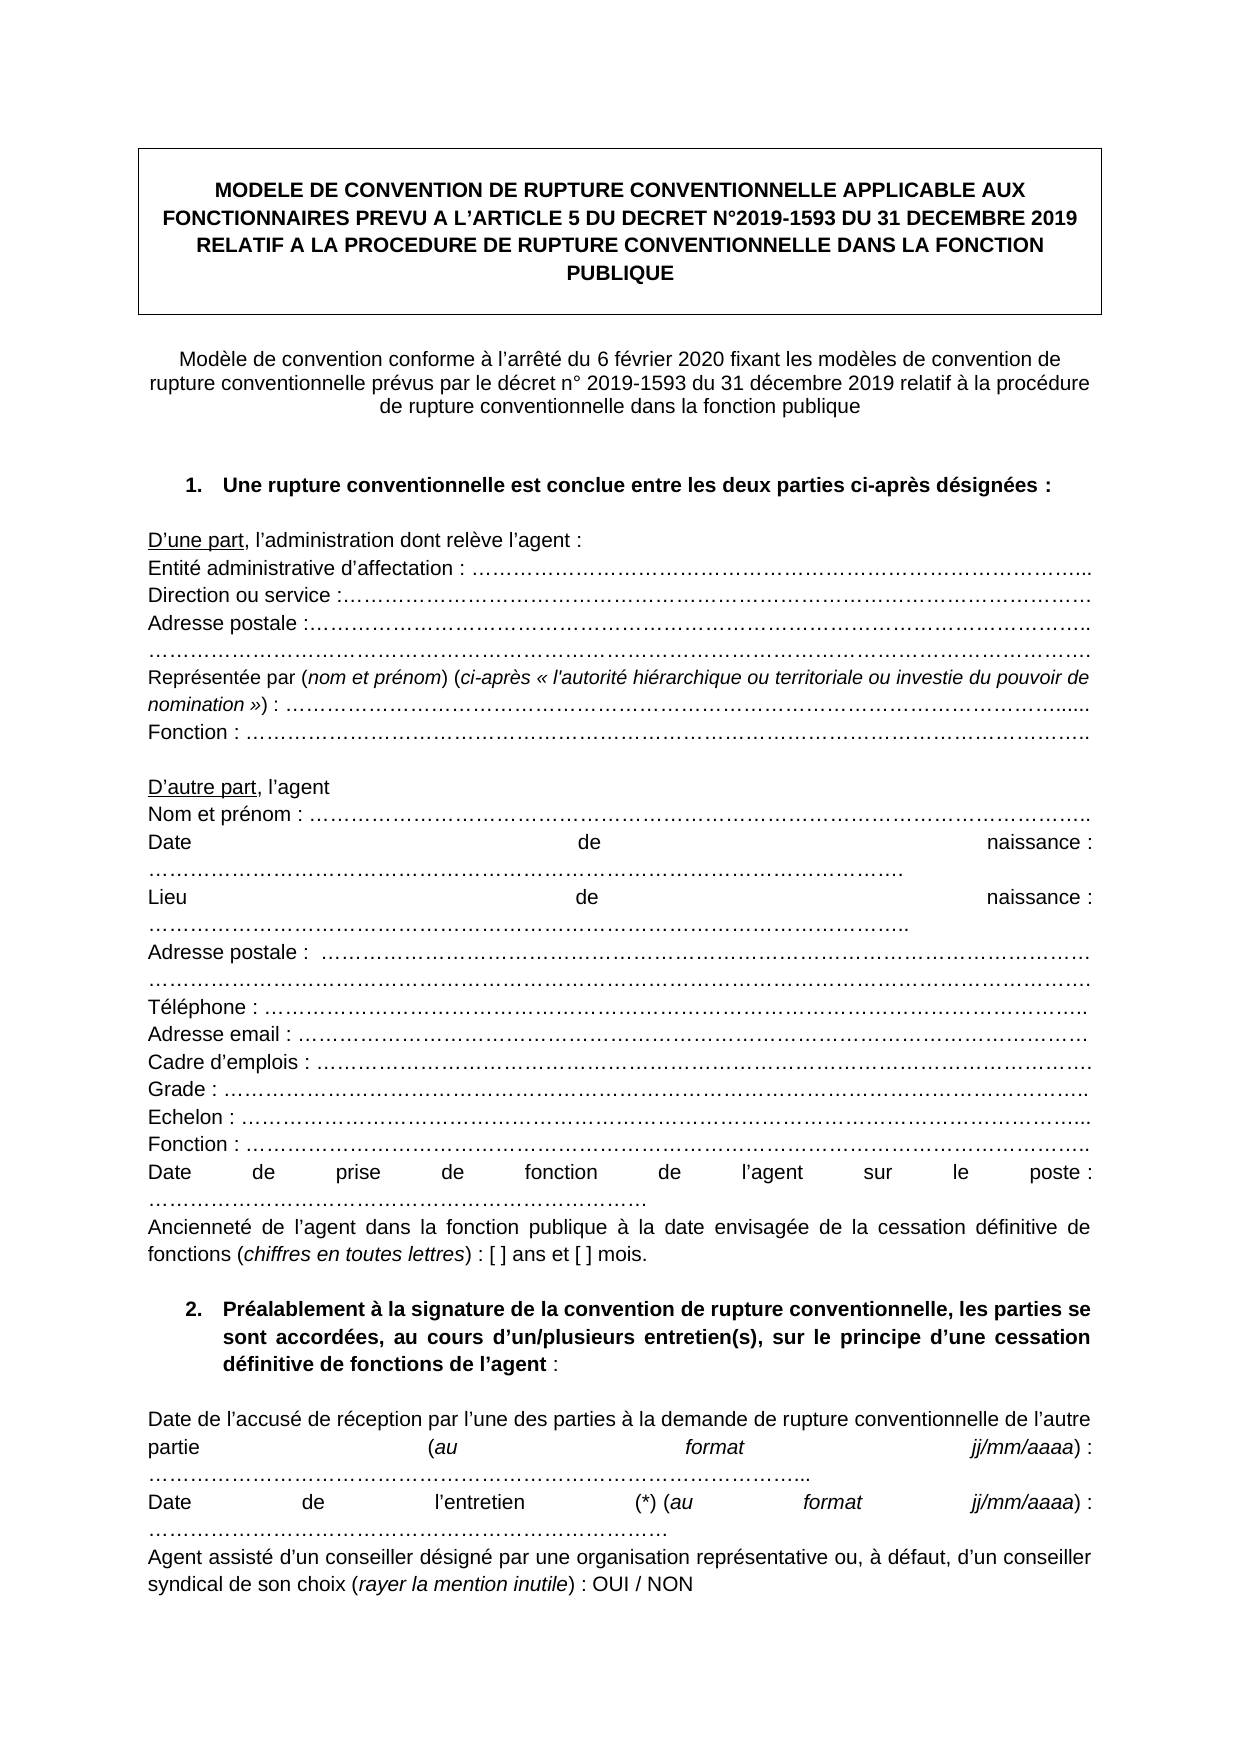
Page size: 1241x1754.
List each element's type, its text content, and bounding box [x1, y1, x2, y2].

text Direction ou service :……………………………………………………………………………………………… [148, 583, 1092, 607]
text Adresse postale : ………………………………………………………………………………………………… [148, 939, 1092, 963]
text Date de prise de fonction de l’agent sur le poste : ……………………………………………………………… [148, 1159, 1092, 1211]
text Fonction : ………………………………………………………………………………………………………….. [148, 1132, 1092, 1156]
text Grade : …………………………………………………………………………………………………………….. [148, 1077, 1092, 1101]
text Représentée par (nom et prénom) (ci-après « l'autorité hiérarchique ou territoriale ou investie du pouvoir de nomination ») : …………………………………………………………………………………………………...... [148, 666, 1092, 716]
text Ancienneté de l’agent dans la fonction publique à la date envisagée de la cessation définitive de fonctions (chiffres en toutes lettres) : [ ] ans et [ ] mois. [148, 1214, 1092, 1266]
text ………………………………………………………………………………………………………………………. [148, 967, 1092, 991]
text Fonction : ………………………………………………………………………………………………………….. [148, 719, 1092, 743]
text Date de l’accusé de réception par l’une des parties à la demande de rupture conventionnelle de l’autre partie (au format jj/mm/aaaa) : …………………………………………………………………………………... [148, 1407, 1092, 1486]
text Date de naissance : ………………………………………………………………………………………………. [148, 829, 1092, 881]
text Cadre d’emplois : …………………………………………………………………………………………………. [148, 1049, 1092, 1073]
text Nom et prénom : ………………………………………………………………………………………………….. [148, 802, 1092, 826]
text Echelon : …………………………………………………………………………………………………………... [148, 1104, 1092, 1128]
list Une rupture conventionnelle est conclue entre les deux parties ci-après désignées : [185, 473, 1092, 497]
text Adresse postale :………………………………………………………………………………………………….. [148, 611, 1092, 635]
text Téléphone : ……………………………………………………………………………………………………….. [148, 994, 1092, 1018]
text MODELE DE CONVENTION DE RUPTURE CONVENTIONNELLE APPLICABLE AUX FONCTIONNAIRES PREVU A L’ARTICLE 5 du decret n°2019-1593 du 31 decembre 2019 relatif a la procedure de rupture conventionnelle dans la fonction publique [139, 175, 1101, 285]
text Agent assisté d’un conseiller désigné par une organisation représentative ou, à défaut, d’un conseiller syndical de son choix (rayer la mention inutile) : OUI / NON [148, 1544, 1092, 1596]
text Lieu de naissance : ……………………………………………………………………………………………….. [148, 884, 1092, 936]
text D’une part, l’administration dont relève l’agent : [148, 528, 1092, 552]
text ………………………………………………………………………………………………………………………. [148, 638, 1092, 662]
list Préalablement à la signature de la convention de rupture conventionnelle, les parties se sont accordées, au cours d’un/plusieurs entretien(s), sur le principe d’une cessation définitive de fonctions de l’agent : [185, 1297, 1092, 1376]
text Entité administrative d’affectation : ……………………………………………………………………………... [148, 556, 1092, 580]
text Modèle de convention conforme à l’arrêté du 6 février 2020 fixant les modèles de convention de rupture conventionnelle prévus par le décret n° 2019-1593 du 31 décembre 2019 relatif à la procédure de rupture conventionnelle dans la fonction publique [148, 346, 1092, 418]
text D’autre part, l’agent [148, 774, 1092, 798]
text Adresse email : …………………………………………………………………………………………………… [148, 1022, 1092, 1046]
text Date de l’entretien (*) (au format jj/mm/aaaa) : ………………………………………………………………… [148, 1489, 1092, 1541]
